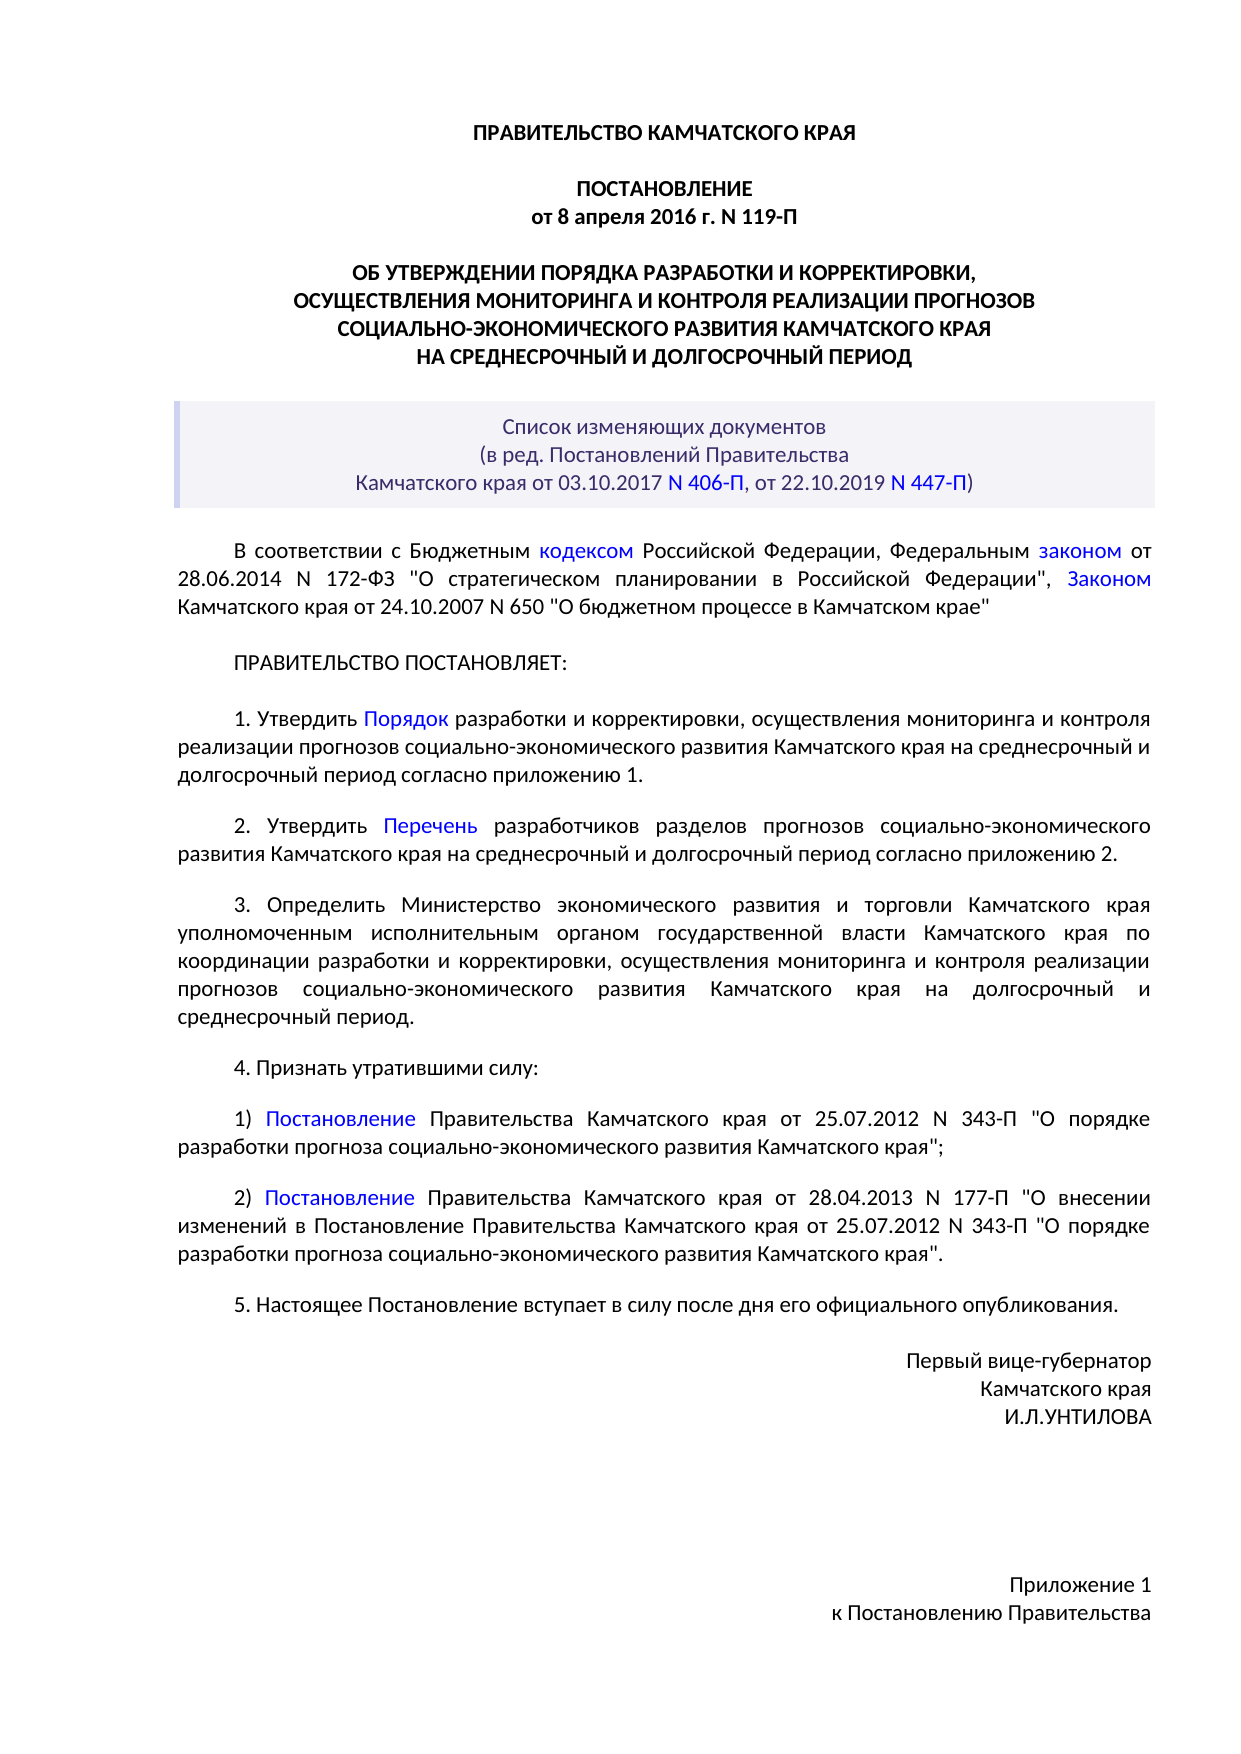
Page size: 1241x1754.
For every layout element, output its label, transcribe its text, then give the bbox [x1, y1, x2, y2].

text 1) Постановление Правительства Камчатского края от 25.07.2012 N 343-П "О порядке разработки прогноза социально-экономического развития Камчатского края"; [177, 1104, 1152, 1160]
text Камчатского края [177, 1374, 1152, 1402]
title ПРАВИТЕЛЬСТВО КАМЧАТСКОГО КРАЯ [177, 118, 1152, 146]
text ПРАВИТЕЛЬСТВО ПОСТАНОВЛЯЕТ: [177, 648, 1152, 676]
table_header Список изменяющих документов (в ред. Постановлений Правительства Камчатского края от 03.10.2017 N 406-П, от 22.10.2019 N 447-П) [180, 401, 1149, 508]
title ОСУЩЕСТВЛЕНИЯ МОНИТОРИНГА И КОНТРОЛЯ РЕАЛИЗАЦИИ ПРОГНОЗОВ [177, 286, 1152, 314]
title ПОСТАНОВЛЕНИЕ [177, 174, 1152, 202]
text 3. Определить Министерство экономического развития и торговли Камчатского края уполномоченным исполнительным органом государственной власти Камчатского края по координации разработки и корректировки, осуществления мониторинга и контроля реализации прогнозов социально-экономического развития Камчатского края на долгосрочный и среднесрочный период. [177, 890, 1152, 1030]
title от 8 апреля 2016 г. N 119-П [177, 202, 1152, 230]
text 1. Утвердить Порядок разработки и корректировки, осуществления мониторинга и контроля реализации прогнозов социально-экономического развития Камчатского края на среднесрочный и долгосрочный период согласно приложению 1. [177, 704, 1152, 788]
text И.Л.УНТИЛОВА [177, 1402, 1152, 1430]
title ОБ УТВЕРЖДЕНИИ ПОРЯДКА РАЗРАБОТКИ И КОРРЕКТИРОВКИ, [177, 258, 1152, 286]
text В соответствии с Бюджетным кодексом Российской Федерации, Федеральным законом от 28.06.2014 N 172-ФЗ "О стратегическом планировании в Российской Федерации", Законом Камчатского края от 24.10.2007 N 650 "О бюджетном процессе в Камчатском крае" [177, 536, 1152, 620]
text 2) Постановление Правительства Камчатского края от 28.04.2013 N 177-П "О внесении изменений в Постановление Правительства Камчатского края от 25.07.2012 N 343-П "О порядке разработки прогноза социально-экономического развития Камчатского края". [177, 1183, 1152, 1267]
text Первый вице-губернатор [177, 1346, 1152, 1374]
text Приложение 1 [177, 1570, 1152, 1598]
title НА СРЕДНЕСРОЧНЫЙ И ДОЛГОСРОЧНЫЙ ПЕРИОД [177, 342, 1152, 370]
text к Постановлению Правительства [177, 1598, 1152, 1626]
text 2. Утвердить Перечень разработчиков разделов прогнозов социально-экономического развития Камчатского края на среднесрочный и долгосрочный период согласно приложению 2. [177, 811, 1152, 867]
title СОЦИАЛЬНО-ЭКОНОМИЧЕСКОГО РАЗВИТИЯ КАМЧАТСКОГО КРАЯ [177, 314, 1152, 342]
text 4. Признать утратившими силу: [177, 1053, 1152, 1081]
text 5. Настоящее Постановление вступает в силу после дня его официального опубликования. [177, 1290, 1152, 1318]
